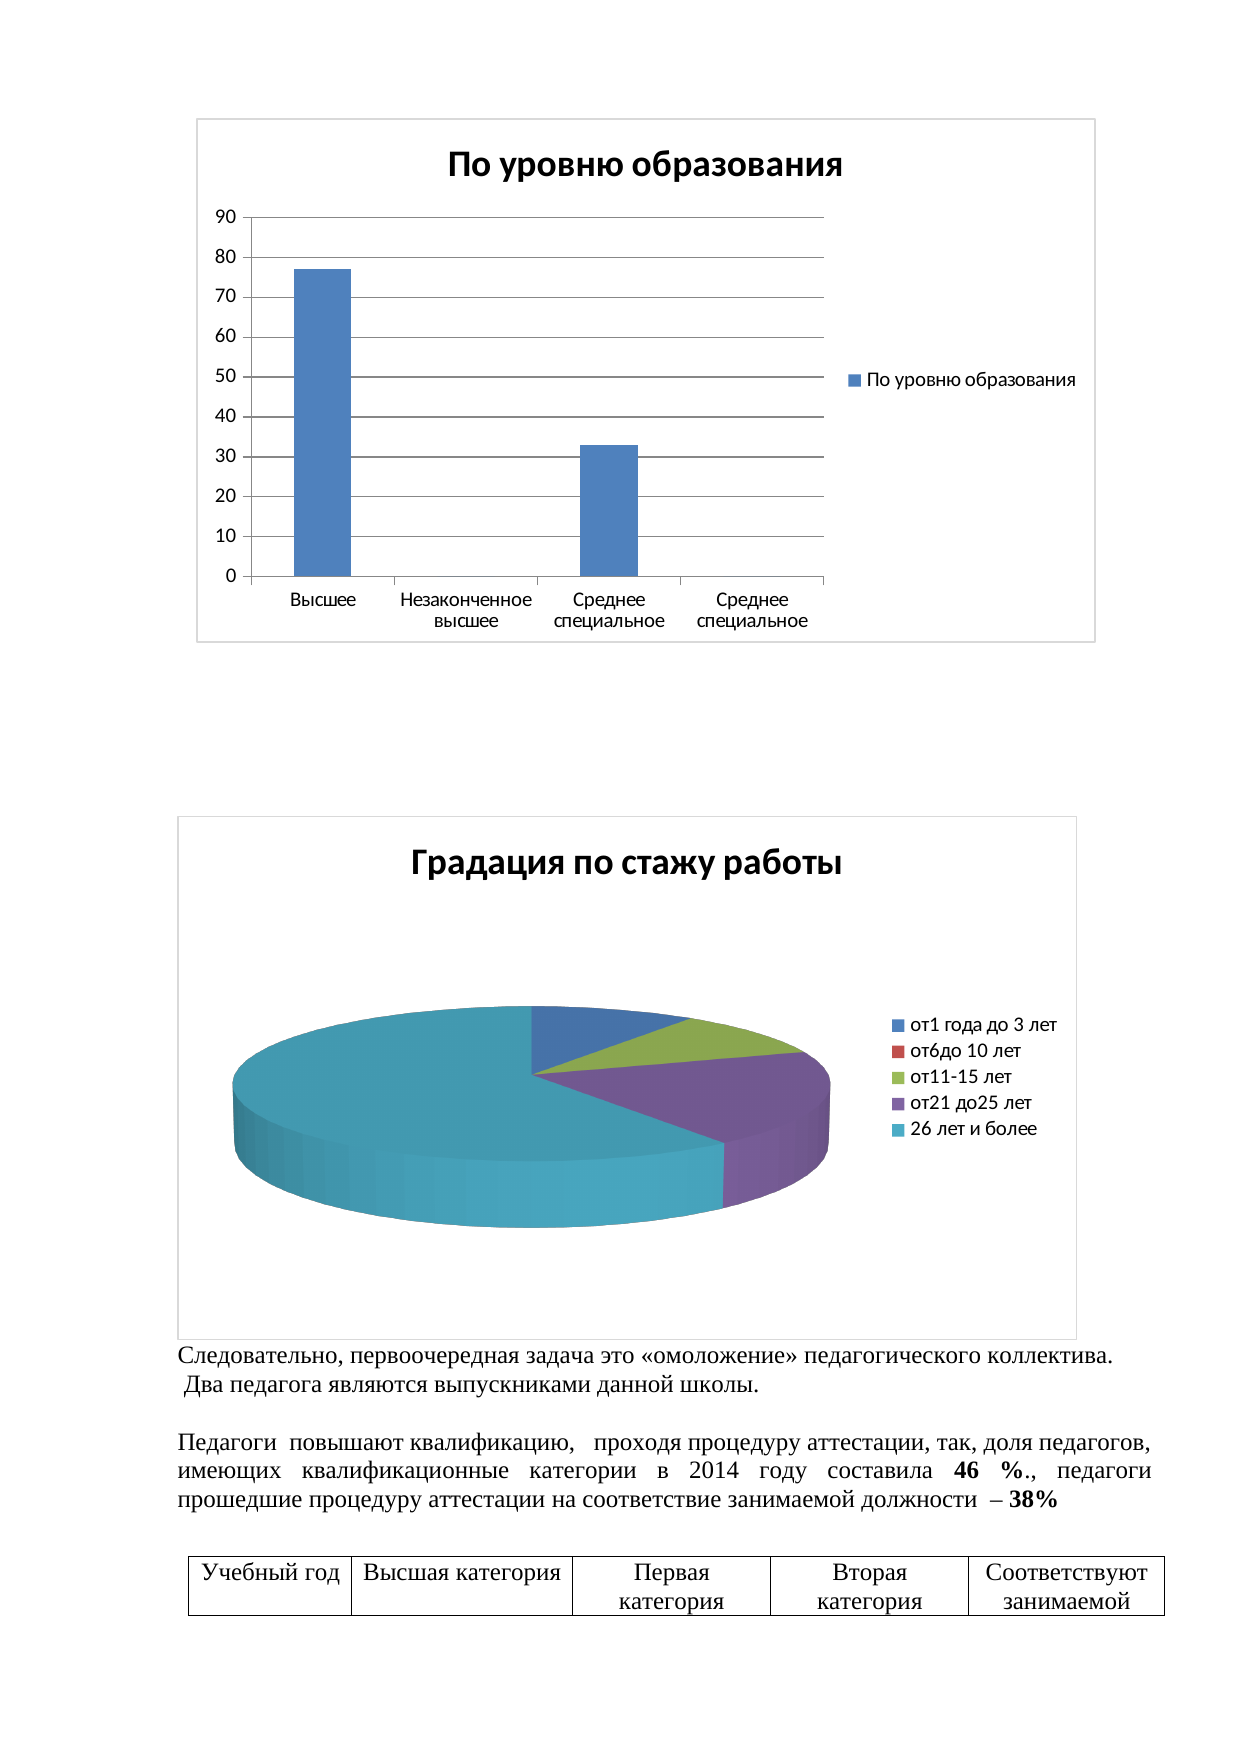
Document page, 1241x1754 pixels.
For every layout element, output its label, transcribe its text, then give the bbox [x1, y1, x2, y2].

text Педагоги повышают квалификацию, проходя процедуру аттестации, так, доля педагогов, имеющих квалификационные категории в 2014 году составила 46 %., педагоги прошедшие процедуру аттестации на соответствие занимаемой должности – 38% [177, 1427, 1152, 1513]
table_header Учебный год [189, 1557, 351, 1615]
text Следовательно, первоочередная задача это «омоложение» педагогического коллектива. [177, 1341, 1152, 1369]
table_header Вторая категория [771, 1557, 968, 1615]
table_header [969, 1557, 1164, 1615]
table_header Высшая категория [352, 1557, 572, 1615]
text Два педагога являются выпускниками данной школы. [177, 1369, 1152, 1398]
table_header Первая категория [573, 1557, 770, 1615]
